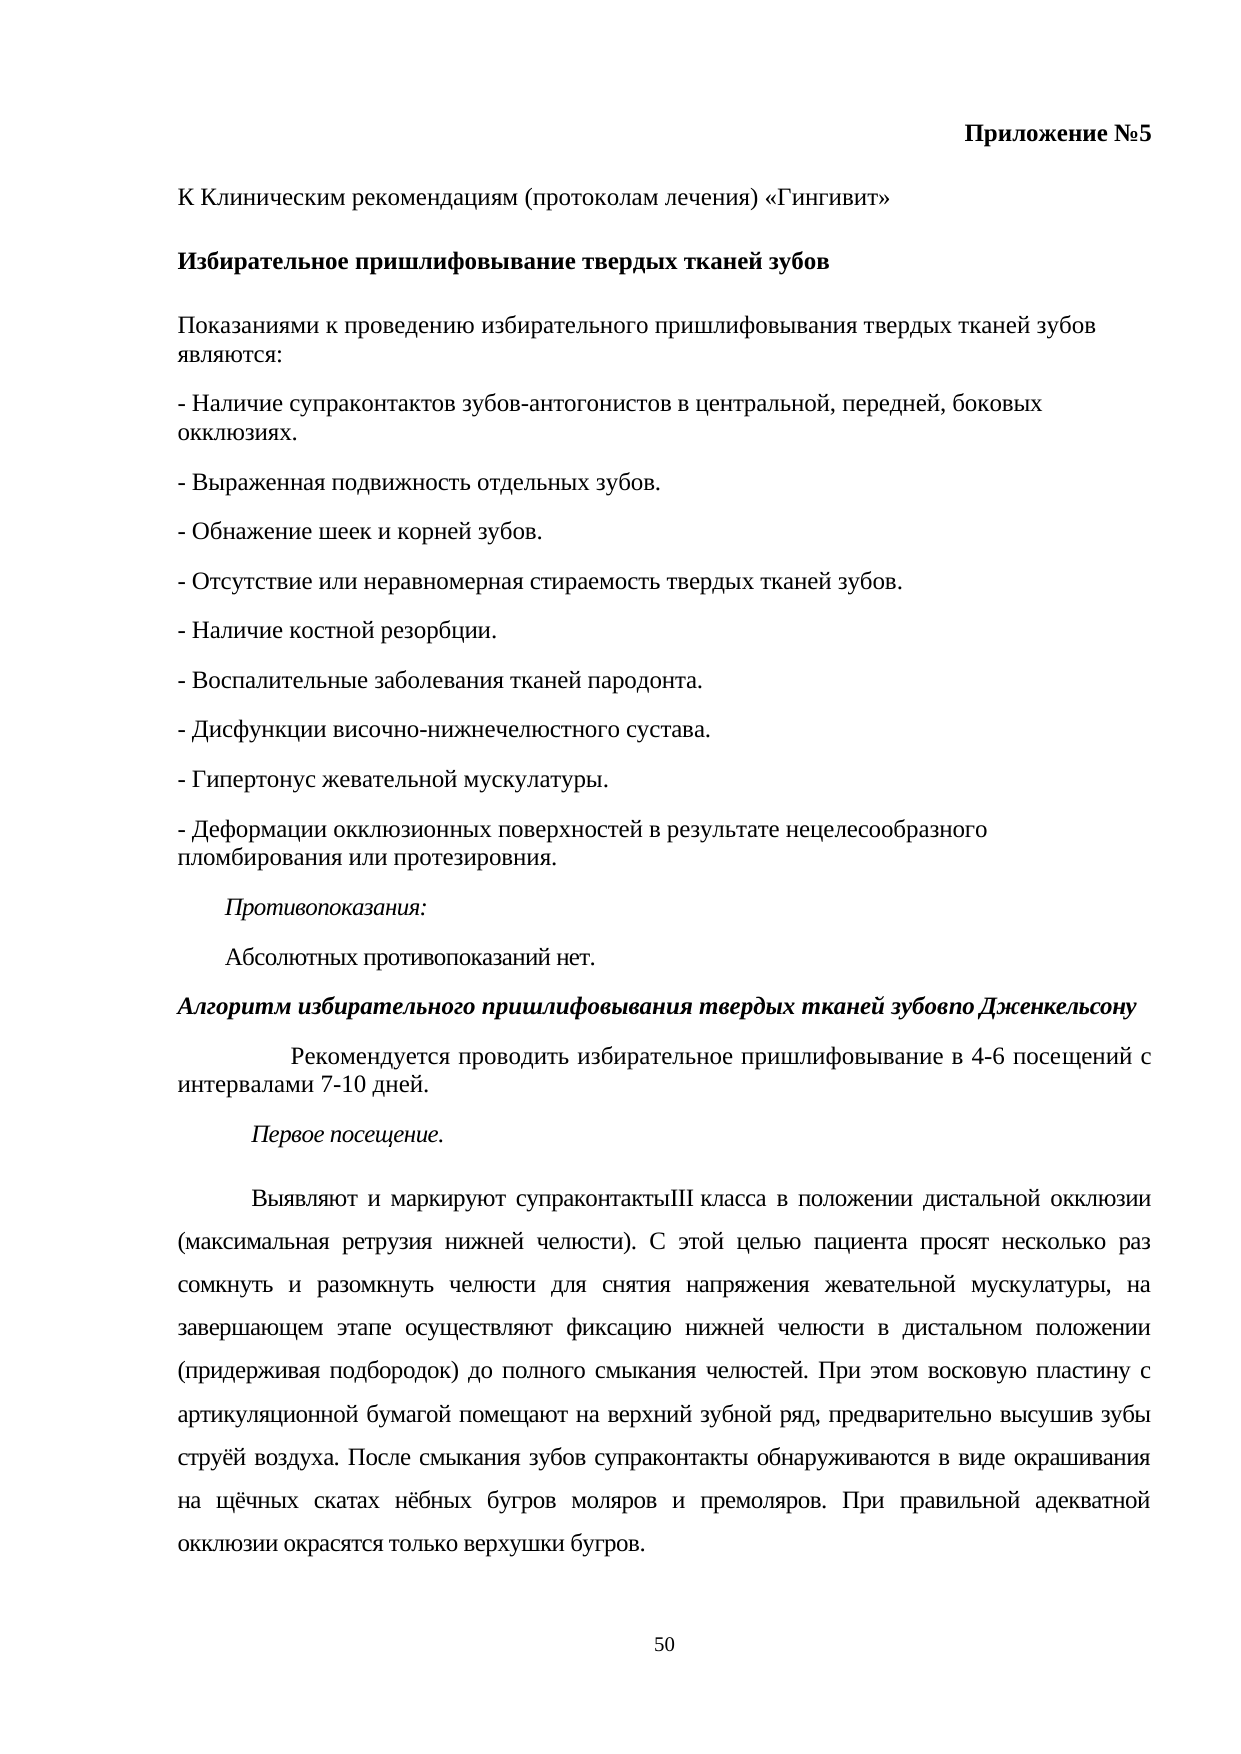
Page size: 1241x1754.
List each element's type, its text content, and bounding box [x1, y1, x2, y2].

text Первое посещение. [177, 1119, 1152, 1148]
text Рекомендуется проводить избирательное пришлифовывание в 4-6 посещений с интервалами 7-10 дней. [177, 1041, 1152, 1098]
text Выявляют и маркируют супраконтактыIII класса в положении дистальной окклюзии (максимальная ретрузия нижней челюсти). С этой целью пациента просят несколько раз сомкнуть и разомкнуть челюсти для снятия напряжения жевательной мускулатуры, на завершающем этапе осуществляют фиксацию нижней челюсти в дистальном положении (придерживая подбородок) до полного смыкания челюстей. При этом восковую пластину с артикуляционной бумагой помещают на верхний зубной ряд, предварительно высушив зубы струёй воздуха. После смыкания зубов супраконтакты обнаруживаются в виде окрашивания на щёчных скатах нёбных бугров моляров и премоляров. При правильной адекватной окклюзии окрасятся только верхушки бугров. [177, 1183, 1152, 1557]
text Противопоказания: [177, 892, 1152, 921]
text Приложение №5 [177, 118, 1152, 147]
text - Обнажение шеек и корней зубов. [177, 516, 1152, 545]
text - Дисфункции височно-нижнечелюстного сустава. [177, 714, 1152, 743]
text - Гипертонус жевательной мускулатуры. [177, 764, 1152, 793]
text - Деформации окклюзионных поверхностей в результате нецелесообразного пломбирования или протезировния. [177, 814, 1152, 871]
text - Выраженная подвижность отдельных зубов. [177, 467, 1152, 495]
text К Клиническим рекомендациям (протоколам лечения) «Гингивит» [177, 182, 1152, 211]
text Алгоритм избирательного пришлифовывания твердых тканей зубовпо Дженкельсону [177, 991, 1152, 1020]
text - Воспалительные заболевания тканей пародонта. [177, 665, 1152, 694]
text - Наличие костной резорбции. [177, 615, 1152, 644]
text Избирательное пришлифовывание твердых тканей зубов [177, 246, 1152, 275]
text Показаниями к проведению избирательного пришлифовывания твердых тканей зубов являются: [177, 310, 1152, 367]
text - Отсутствие или неравномерная стираемость твердых тканей зубов. [177, 566, 1152, 594]
text - Наличие супраконтактов зубов-антогонистов в центральной, передней, боковых окклюзиях. [177, 388, 1152, 446]
text Абсолютных противопоказаний нет. [177, 942, 1152, 970]
